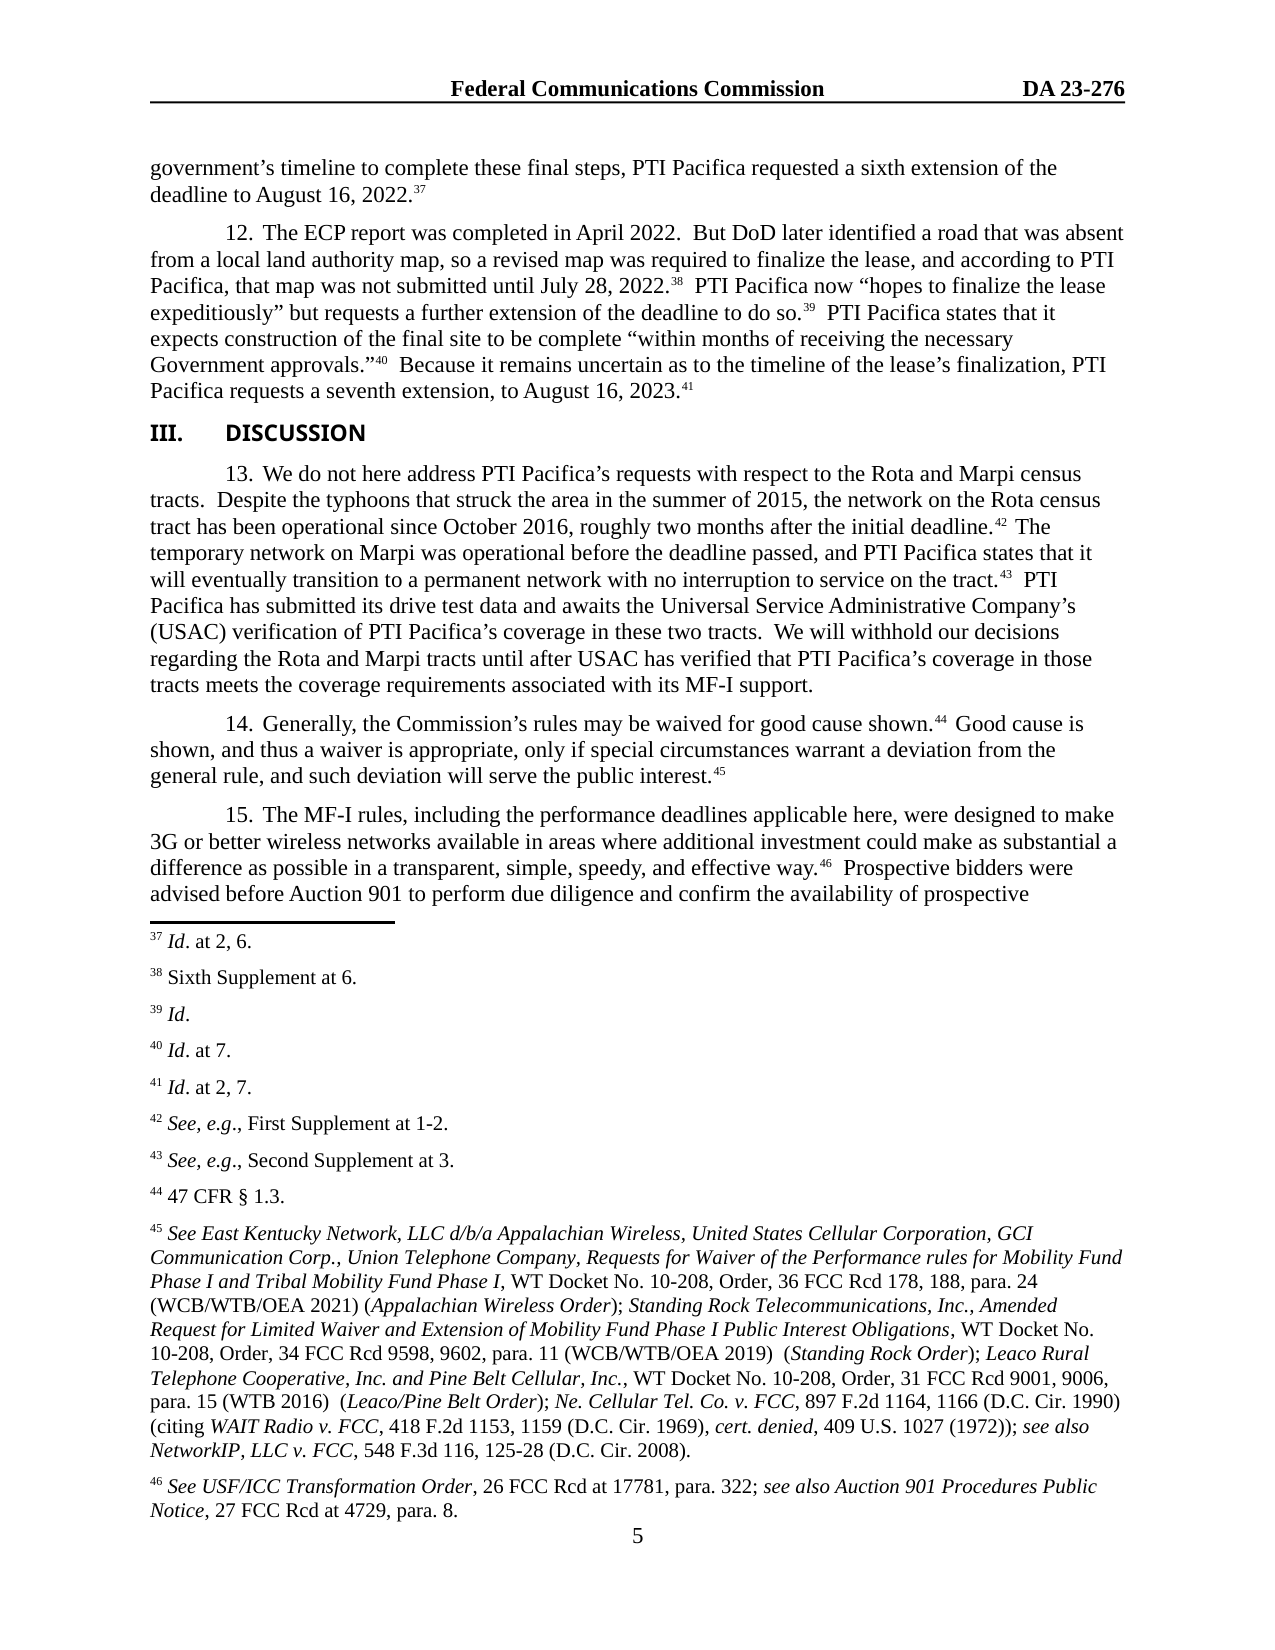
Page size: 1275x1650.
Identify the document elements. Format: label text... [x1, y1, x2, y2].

text We do not here address PTI Pacifica’s requests with respect to the Rota and Marpi census tracts. Despite the typhoons that struck the area in the summer of 2015, the network on the Rota census tract has been operational since October 2016, roughly two months after the initial deadline. The temporary network on Marpi was operational before the deadline passed, and PTI Pacifica states that it will eventually transition to a permanent network with no interruption to service on the tract. PTI Pacifica has submitted its drive test data and awaits the Universal Service Administrative Company’s (USAC) verification of PTI Pacifica’s coverage in these two tracts. We will withhold our decisions regarding the Rota and Marpi tracts until after USAC has verified that PTI Pacifica’s coverage in those tracts meets the coverage requirements associated with its MF-I support. [150, 460, 1125, 697]
text The ECP report was completed in April 2022. But DoD later identified a road that was absent from a local land authority map, so a revised map was required to finalize the lease, and according to PTI Pacifica, that map was not submitted until July 28, 2022. PTI Pacifica now “hopes to finalize the lease expeditiously” but requests a further extension of the deadline to do so. PTI Pacifica states that it expects construction of the final site to be complete “within months of receiving the necessary Government approvals.” Because it remains uncertain as to the timeline of the lease’s finalization, PTI Pacifica requests a seventh extension, to August 16, 2023. [150, 219, 1125, 404]
text Although a necessary electromagnetic radiation study of the location was completed by mid-February 2021, DoD later informed PTI Pacifica that the Naval Facilities Engineering Systems Command would need to inspect the site and issue an Environmental Condition of Property (ECP) report before DoD would issue a long-term lease and construction could begin. The ECP process requires an inspector to walk the site. PTI Pacifica stated that the COVID-19 pandemic delayed that step, and that it had not received an estimate of when the inspection would be scheduled. DoD represented that PTI Pacifica could sign the lease after the ECP report was complete. Because it could not be certain of the government’s timeline to complete these final steps, PTI Pacifica requested a sixth extension of the deadline to August 16, 2022. [150, 154, 1125, 207]
text The MF-I rules, including the performance deadlines applicable here, were designed to make 3G or better wireless networks available in areas where additional investment could make as substantial a difference as possible in a transparent, simple, speedy, and effective way. Prospective bidders were advised before Auction 901 to perform due diligence and confirm the availability of prospective transmitter sites and assure themselves that, if they became winning bidders, they would be able to build and operate facilities that comply with all applicable technical and legal requirements and Mobility Fund obligations, which include performance deadlines. Furthermore, we have consistently warned that requests to waive or extend construction obligations will not be routinely granted. When considering waiver requests involving MF-I construction, drive testing, and reporting deadlines, we therefore have made clear that justifications based on impediments that could reasonably have been foreseen, such as employee issues, vendor problems, inclement weather, and last-minute delays, would not in themselves warrant waiver of a performance deadline. [150, 801, 1125, 907]
text Generally, the Commission’s rules may be waived for good cause shown. Good cause is shown, and thus a waiver is appropriate, only if special circumstances warrant a deviation from the general rule, and such deviation will serve the public interest. [150, 710, 1125, 789]
subtitle discussion [150, 416, 1125, 448]
